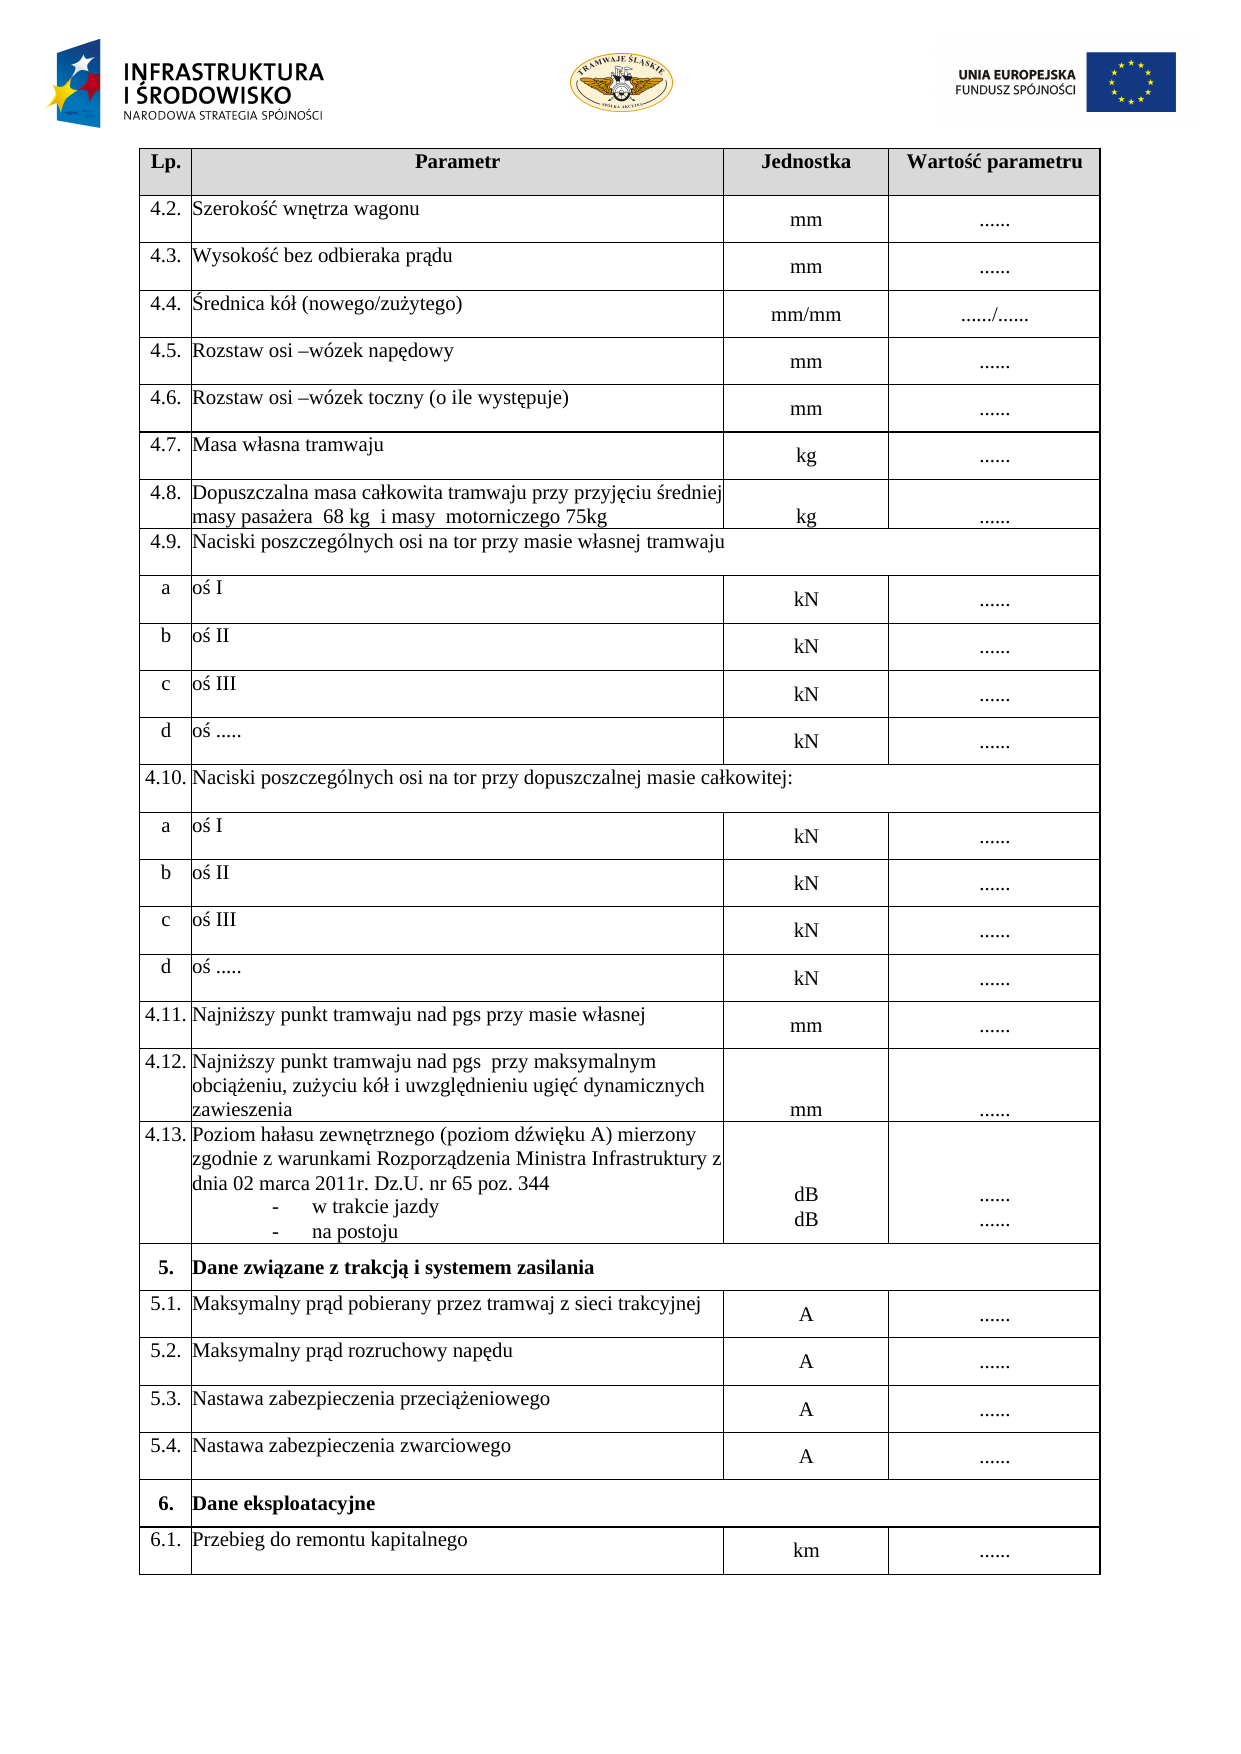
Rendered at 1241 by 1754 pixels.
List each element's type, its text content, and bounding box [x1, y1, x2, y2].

table_cell oś III [192, 907, 723, 953]
table_cell Maksymalny prąd rozruchowy napędu [192, 1338, 723, 1384]
table_cell ...... ...... [889, 1122, 1099, 1243]
table_cell Naciski poszczególnych osi na tor przy dopuszczalnej masie całkowitej: [192, 765, 1099, 812]
table_cell Średnica kół (nowego/zużytego) [192, 291, 723, 337]
table_cell oś III [192, 671, 723, 717]
table_cell dB dB [724, 1122, 888, 1243]
table_cell 4.4. [140, 291, 191, 337]
table_cell 6. [140, 1480, 191, 1526]
table_cell 5.3. [140, 1386, 191, 1432]
table_cell oś ..... [192, 718, 723, 764]
table_cell Dane eksploatacyjne [192, 1480, 1099, 1526]
table_cell Dopuszczalna masa całkowita tramwaju przy przyjęciu średniej masy pasażera 68 kg i masy motorniczego 75kg [192, 480, 723, 528]
table_cell 4.11. [140, 1002, 191, 1048]
table_cell ...... [889, 196, 1099, 242]
table_cell 4.10. [140, 765, 191, 812]
table_cell kN [724, 718, 888, 764]
table_cell ...... [889, 1002, 1099, 1048]
table_cell 5.2. [140, 1338, 191, 1384]
table_cell 4.3. [140, 243, 191, 289]
table_cell ...... [889, 624, 1099, 670]
table_cell mm [724, 338, 888, 384]
table_cell A [724, 1291, 888, 1337]
table_header Jednostka [724, 149, 888, 195]
table_cell mm [724, 196, 888, 242]
table_cell kN [724, 671, 888, 717]
table_cell km [724, 1528, 888, 1574]
table_cell mm [724, 1049, 888, 1121]
table_cell Szerokość wnętrza wagonu [192, 196, 723, 242]
table_cell ...... [889, 1528, 1099, 1574]
table_cell d [140, 718, 191, 764]
table_cell Naciski poszczególnych osi na tor przy masie własnej tramwaju [192, 529, 1099, 575]
table_cell ...... [889, 860, 1099, 906]
table_cell A [724, 1433, 888, 1479]
table_cell ...... [889, 1386, 1099, 1432]
table_cell mm [724, 385, 888, 431]
table_cell mm/mm [724, 291, 888, 337]
table_cell Masa własna tramwaju [192, 433, 723, 479]
table_cell ...... [889, 955, 1099, 1001]
table_cell 6.1. [140, 1528, 191, 1574]
table_cell a [140, 576, 191, 622]
table_cell oś I [192, 576, 723, 622]
table_cell Nastawa zabezpieczenia przeciążeniowego [192, 1386, 723, 1432]
table_cell kN [724, 955, 888, 1001]
table_cell mm [724, 1002, 888, 1048]
table_cell c [140, 907, 191, 953]
table_cell kg [724, 480, 888, 528]
table_cell ...... [889, 907, 1099, 953]
table_cell ...... [889, 576, 1099, 622]
table_cell 4.5. [140, 338, 191, 384]
table_header Wartość parametru [889, 149, 1099, 195]
table_cell d [140, 955, 191, 1001]
table_cell mm [724, 243, 888, 289]
table_cell 4.6. [140, 385, 191, 431]
table_cell kN [724, 624, 888, 670]
table_cell Poziom hałasu zewnętrznego (poziom dźwięku A) mierzony zgodnie z warunkami Rozporządzenia Ministra Infrastruktury z dnia 02 marca 2011r. Dz.U. nr 65 poz. 344 w trakcie jazdy na postoju [192, 1122, 723, 1243]
picture [933, 33, 1198, 131]
table_cell Nastawa zabezpieczenia zwarciowego [192, 1433, 723, 1479]
table_cell Dane związane z trakcją i systemem zasilania [192, 1244, 1099, 1290]
table_cell oś II [192, 624, 723, 670]
table_cell 4.7. [140, 433, 191, 479]
table_cell ...... [889, 1433, 1099, 1479]
table_cell 4.9. [140, 529, 191, 575]
table_cell b [140, 860, 191, 906]
table_cell A [724, 1338, 888, 1384]
table_cell ...... [889, 718, 1099, 764]
table_cell oś II [192, 860, 723, 906]
picture [1, 0, 368, 172]
table_cell c [140, 671, 191, 717]
table_header Parametr [192, 149, 723, 195]
table_cell ...... [889, 1338, 1099, 1384]
table_cell ....../...... [889, 291, 1099, 337]
table_cell 5. [140, 1244, 191, 1290]
table_cell Przebieg do remontu kapitalnego [192, 1528, 723, 1574]
table_cell 4.2. [140, 196, 191, 242]
table_cell 4.13. [140, 1122, 191, 1243]
table_cell kg [724, 433, 888, 479]
table_cell kN [724, 813, 888, 859]
table_header Lp. [140, 149, 191, 195]
table_cell ...... [889, 1291, 1099, 1337]
table_cell kN [724, 860, 888, 906]
table_cell 5.4. [140, 1433, 191, 1479]
table_cell Wysokość bez odbieraka prądu [192, 243, 723, 289]
table_cell ...... [889, 813, 1099, 859]
table_cell Rozstaw osi –wózek napędowy [192, 338, 723, 384]
table_cell ...... [889, 480, 1099, 528]
table_cell 4.8. [140, 480, 191, 528]
table_cell kN [724, 907, 888, 953]
table_cell ...... [889, 1049, 1099, 1121]
table_cell oś ..... [192, 955, 723, 1001]
table_cell ...... [889, 385, 1099, 431]
table_cell oś I [192, 813, 723, 859]
table_cell A [724, 1386, 888, 1432]
table_cell ...... [889, 433, 1099, 479]
picture [570, 53, 673, 112]
table_cell Najniższy punkt tramwaju nad pgs przy masie własnej [192, 1002, 723, 1048]
table_cell a [140, 813, 191, 859]
table_cell kN [724, 576, 888, 622]
table_cell Maksymalny prąd pobierany przez tramwaj z sieci trakcyjnej [192, 1291, 723, 1337]
table_cell 5.1. [140, 1291, 191, 1337]
table_cell Rozstaw osi –wózek toczny (o ile występuje) [192, 385, 723, 431]
table_cell ...... [889, 243, 1099, 289]
table_cell Najniższy punkt tramwaju nad pgs przy maksymalnym obciążeniu, zużyciu kół i uwzględnieniu ugięć dynamicznych zawieszenia [192, 1049, 723, 1121]
table_cell 4.12. [140, 1049, 191, 1121]
table_cell b [140, 624, 191, 670]
table_cell ...... [889, 671, 1099, 717]
table_cell ...... [889, 338, 1099, 384]
